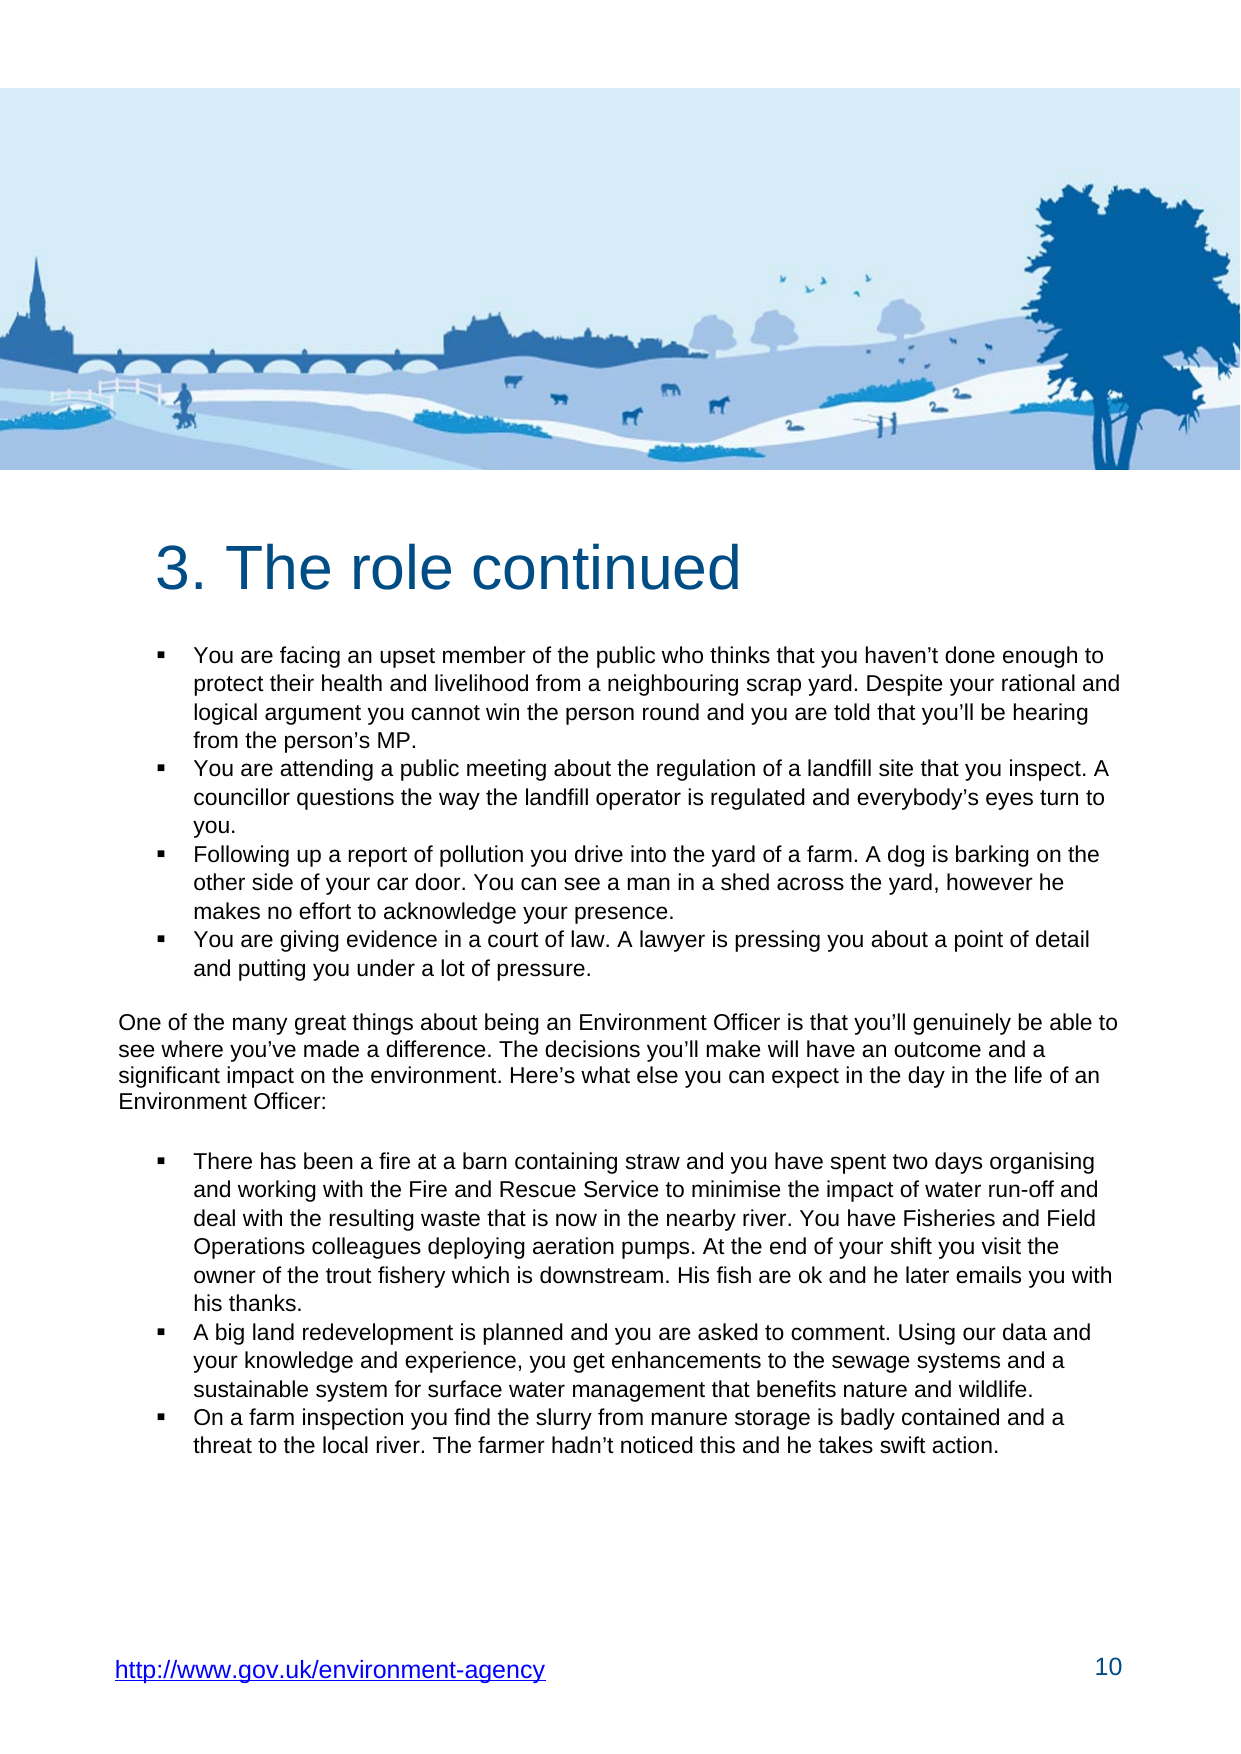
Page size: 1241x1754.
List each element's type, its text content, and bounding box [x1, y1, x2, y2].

list On a farm inspection you find the slurry from manure storage is badly contained and a threat to the local river. The farmer hadn’t noticed this and he takes swift action. [156, 1404, 1122, 1459]
list There has been a fire at a barn containing straw and you have spent two days organising and working with the Fire and Rescue Service to minimise the impact of water run-off and deal with the resulting waste that is now in the nearby river. You have Fisheries and Field Operations colleagues deploying aeration pumps. At the end of your shift you visit the owner of the trout fishery which is downstream. His fish are ok and he later emails you with his thanks. [156, 1148, 1122, 1317]
list A big land redevelopment is planned and you are asked to comment. Using our data and your knowledge and experience, you get enhancements to the sewage systems and a sustainable system for surface water management that benefits nature and wildlife. [156, 1319, 1122, 1402]
picture [0, 88, 1241, 470]
list You are attending a public meeting about the regulation of a landfill site that you inspect. A councillor questions the way the landfill operator is regulated and everybody’s eyes turn to you. [156, 755, 1122, 839]
list Following up a report of pollution you drive into the yard of a farm. A dog is barking on the other side of your car door. You can see a man in a shed across the yard, however he makes no effort to acknowledge your presence. [156, 841, 1122, 924]
list You are facing an upset member of the public who thinks that you haven’t done enough to protect their health and livelihood from a neighbouring scrap yard. Despite your rational and logical argument you cannot win the person round and you are told that you’ll be hearing from the person’s MP. [156, 642, 1122, 753]
list You are giving evidence in a court of law. A lawyer is pressing you about a point of detail and putting you under a lot of pressure. [156, 926, 1122, 981]
text One of the many great things about being an Environment Officer is that you’ll genuinely be able to see where you’ve made a difference. The decisions you’ll make will have an outcome and a significant impact on the environment. Here’s what else you can expect in the day in the life of an Environment Officer: [118, 1009, 1122, 1115]
text 3. The role continued [156, 470, 1122, 602]
